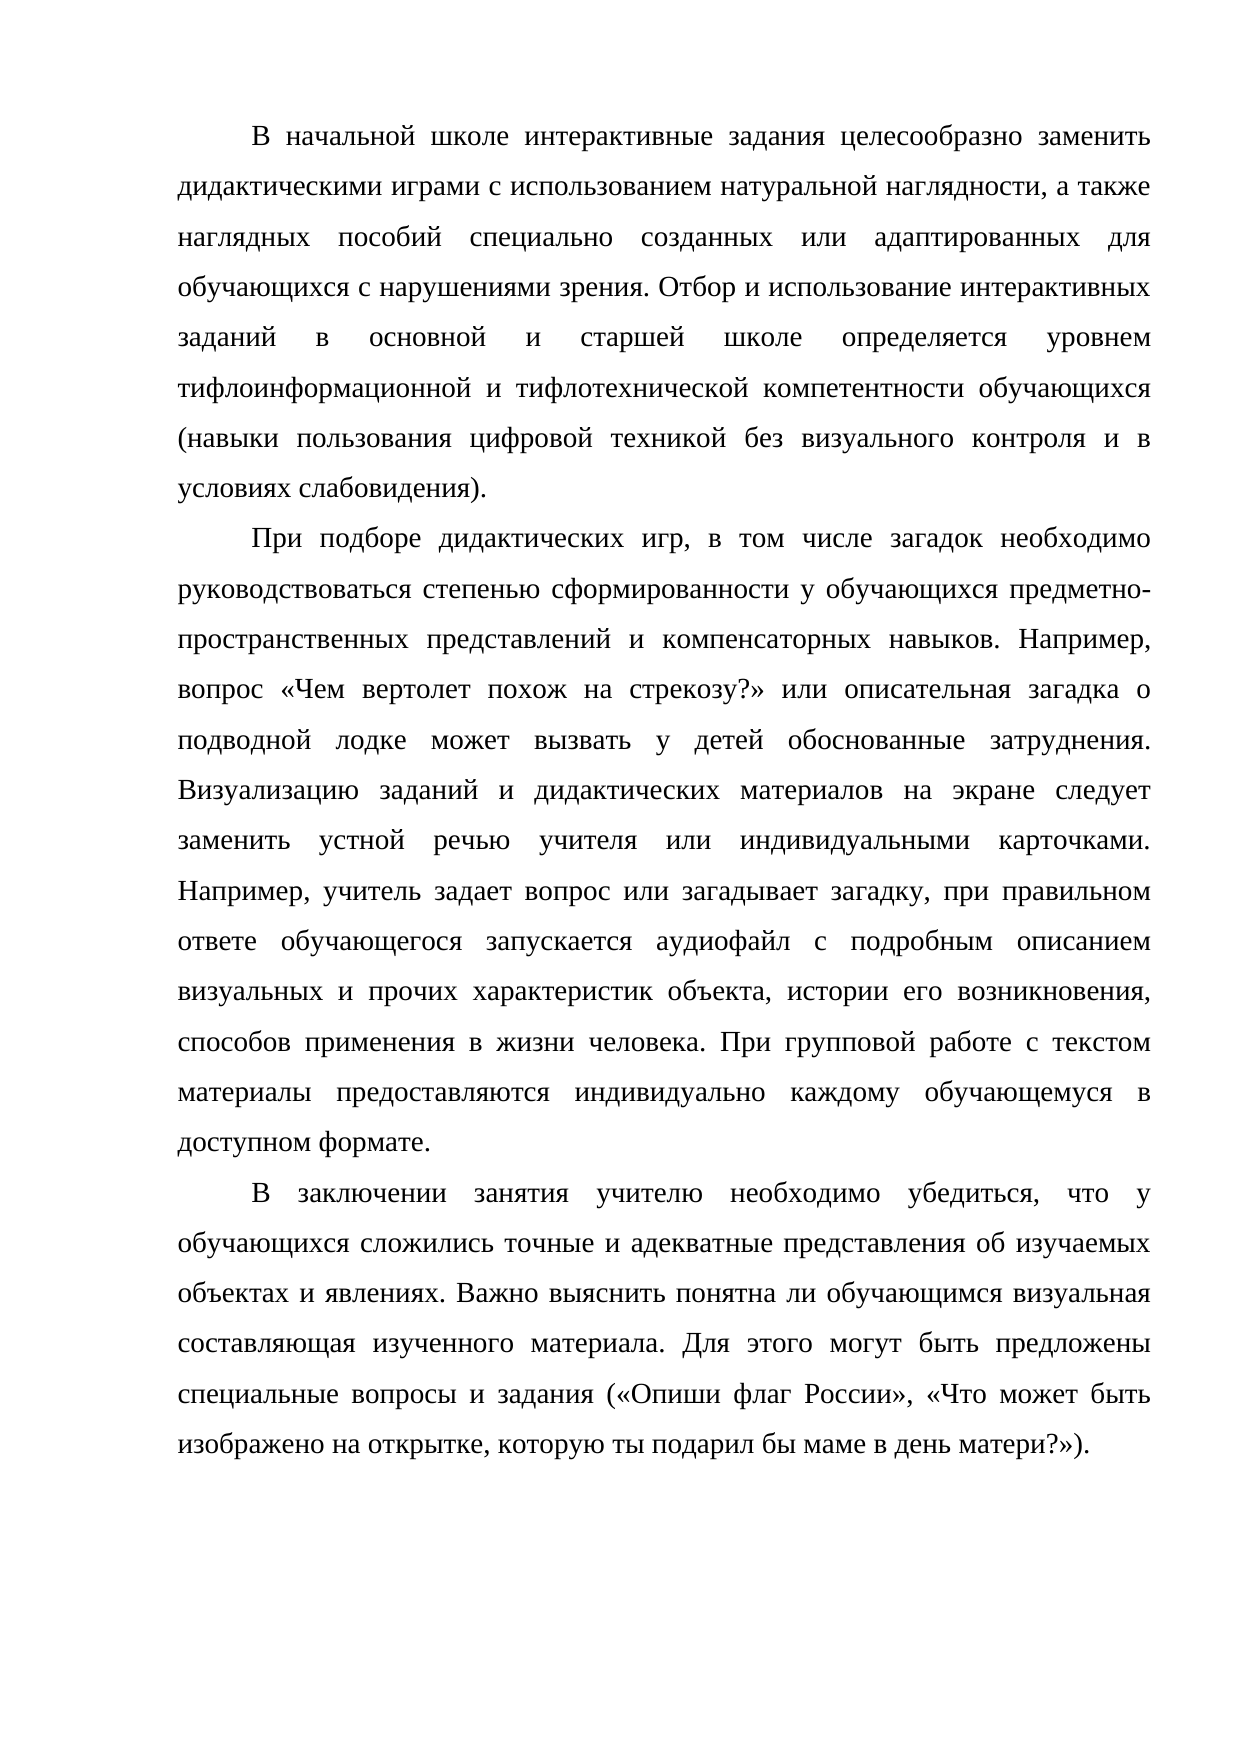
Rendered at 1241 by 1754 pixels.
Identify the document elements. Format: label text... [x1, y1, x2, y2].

text В заключении занятия учителю необходимо убедиться, что у обучающихся сложились точные и адекватные представления об изучаемых объектах и явлениях. Важно выяснить понятна ли обучающимся визуальная составляющая изученного материала. Для этого могут быть предложены специальные вопросы и задания («Опиши флаг России», «Что может быть изображено на открытке, которую ты подарил бы маме в день матери?»). [177, 1175, 1152, 1460]
text При подборе дидактических игр, в том числе загадок необходимо руководствоваться степенью сформированности у обучающихся предметно-пространственных представлений и компенсаторных навыков. Например, вопрос «Чем вертолет похож на стрекозу?» или описательная загадка о подводной лодке может вызвать у детей обоснованные затруднения. Визуализацию заданий и дидактических материалов на экране следует заменить устной речью учителя или индивидуальными карточками. Например, учитель задает вопрос или загадывает загадку, при правильном ответе обучающегося запускается аудиофайл с подробным описанием визуальных и прочих характеристик объекта, истории его возникновения, способов применения в жизни человека. При групповой работе с текстом материалы предоставляются индивидуально каждому обучающемуся в доступном формате. [177, 521, 1152, 1158]
text В начальной школе интерактивные задания целесообразно заменить дидактическими играми с использованием натуральной наглядности, а также наглядных пособий специально созданных или адаптированных для обучающихся с нарушениями зрения. Отбор и использование интерактивных заданий в основной и старшей школе определяется уровнем тифлоинформационной и тифлотехнической компетентности обучающихся (навыки пользования цифровой техникой без визуального контроля и в условиях слабовидения). [177, 118, 1152, 504]
